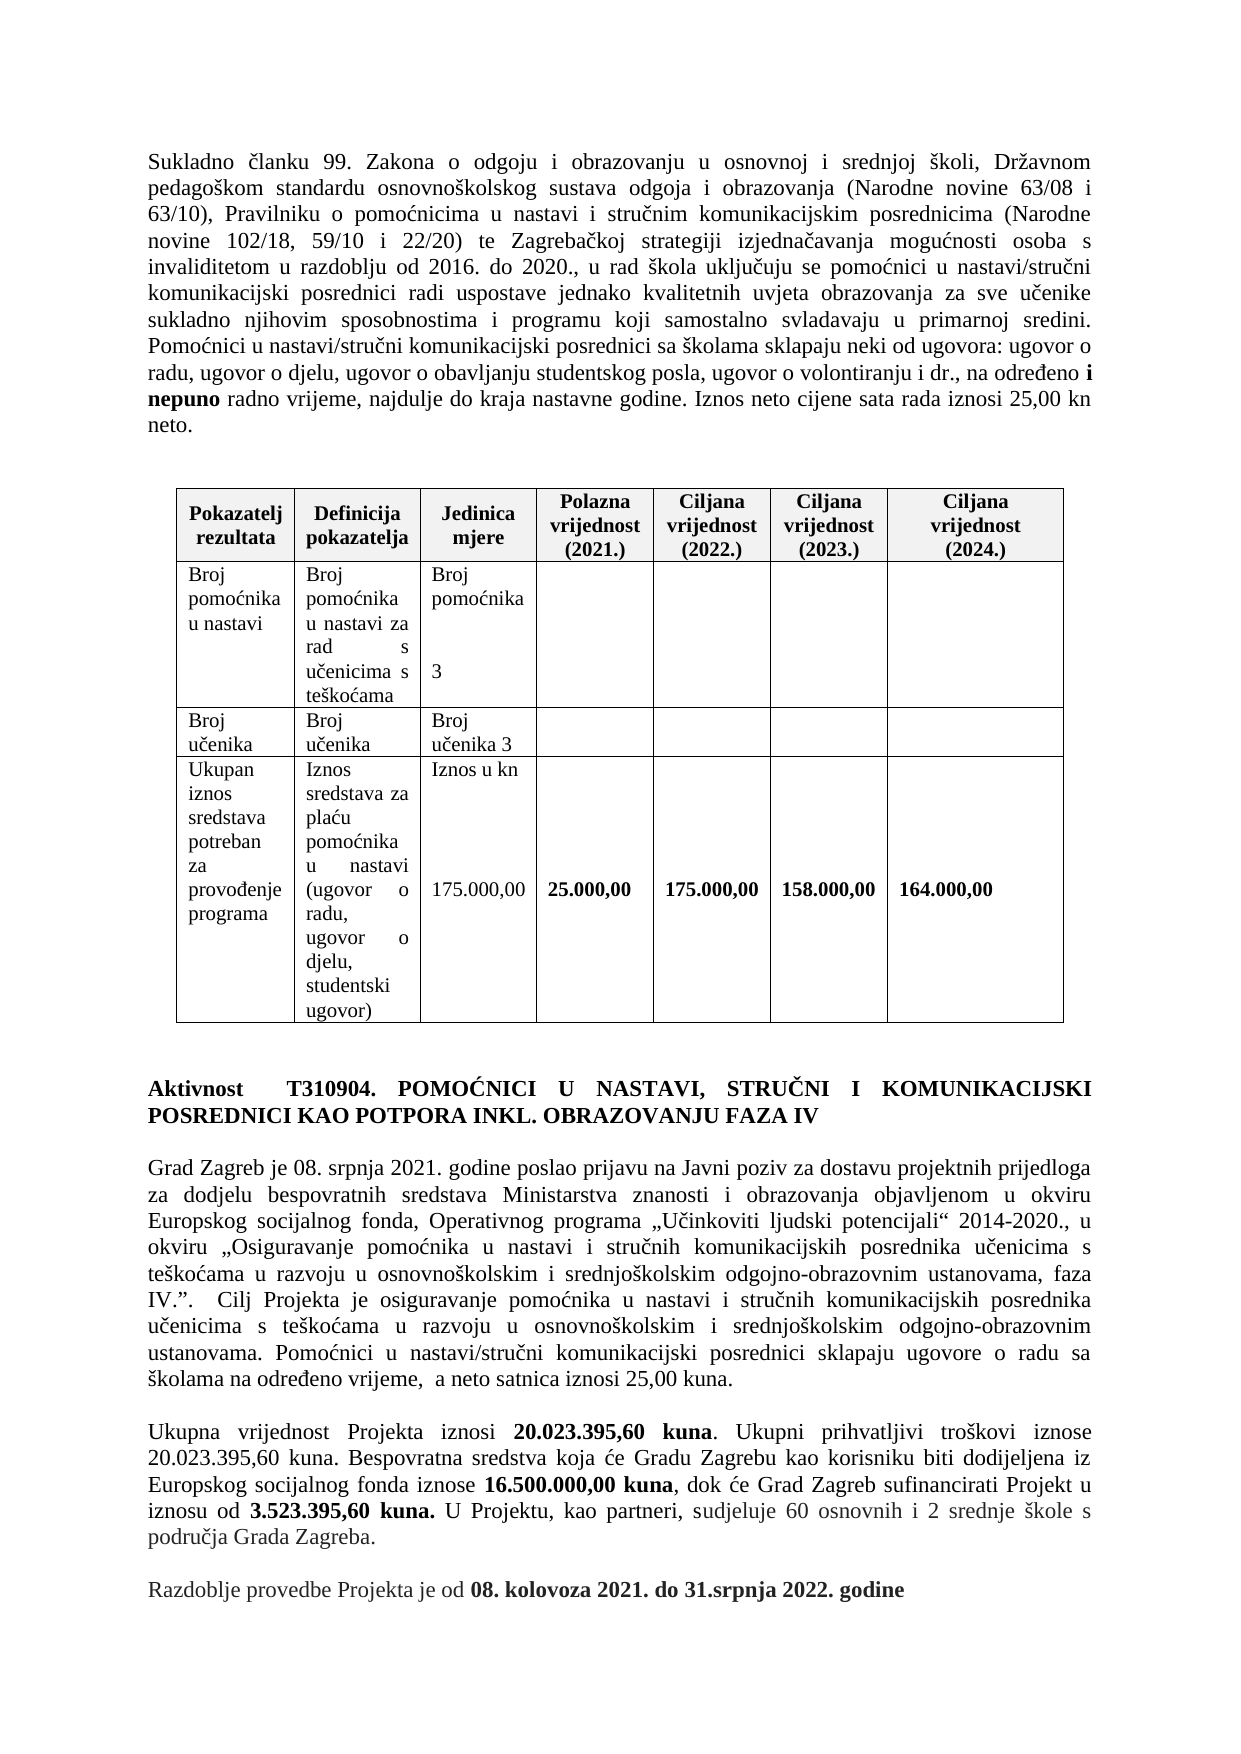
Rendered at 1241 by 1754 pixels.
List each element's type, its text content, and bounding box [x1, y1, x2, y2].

table_cell 164.000,00 [888, 757, 1063, 1022]
table_cell Broj učenika 3 [421, 708, 536, 756]
table_cell 175.000,00 [654, 757, 770, 1022]
table_cell Broj učenika [177, 708, 294, 756]
table_cell [537, 708, 653, 756]
table_cell Broj pomoćnika u nastavi za rad s učenicima s teškoćama [295, 562, 420, 707]
table_header Ciljana vrijednost (2022.) [654, 489, 770, 561]
table_cell Iznos sredstava za plaću pomoćnika u nastavi (ugovor o radu, ugovor o djelu, studentski ugovor) [295, 757, 420, 1022]
table_header Definicija pokazatelja [295, 489, 420, 561]
table_cell [888, 708, 1063, 756]
table_header Jedinica mjere [421, 489, 536, 561]
table_cell Broj pomoćnika 3 [421, 562, 536, 707]
table_cell [654, 708, 770, 756]
table_cell 25.000,00 [537, 757, 653, 1022]
table_header Polazna vrijednost (2021.) [537, 489, 653, 561]
text Grad Zagreb je 08. srpnja 2021. godine poslao prijavu na Javni poziv za dostavu projektnih prijedloga za dodjelu bespovratnih sredstava Ministarstva znanosti i obrazovanja objavljenom u okviru Europskog socijalnog fonda, Operativnog programa „Učinkoviti ljudski potencijali“ 2014-2020., u okviru „Osiguravanje pomoćnika u nastavi i stručnih komunikacijskih posrednika učenicima s teškoćama u razvoju u osnovnoškolskim i srednjoškolskim odgojno-obrazovnim ustanovama, faza IV.”. Cilj Projekta je osiguravanje pomoćnika u nastavi i stručnih komunikacijskih posrednika učenicima s teškoćama u razvoju u osnovnoškolskim i srednjoškolskim odgojno-obrazovnim ustanovama. Pomoćnici u nastavi/stručni komunikacijski posrednici sklapaju ugovore o radu sa školama na određeno vrijeme, a neto satnica iznosi 25,00 kuna. [148, 1154, 1092, 1392]
text Aktivnost T310904. POMOĆNICI U NASTAVI, STRUČNI I KOMUNIKACIJSKI POSREDNICI KAO POTPORA INKL. OBRAZOVANJU FAZA IV [148, 1075, 1092, 1128]
table_cell Broj učenika [295, 708, 420, 756]
text Ukupna vrijednost Projekta iznosi 20.023.395,60 kuna. Ukupni prihvatljivi troškovi iznose 20.023.395,60 kuna. Bespovratna sredstva koja će Gradu Zagrebu kao korisniku biti dodijeljena iz Europskog socijalnog fonda iznose 16.500.000,00 kuna, dok će Grad Zagreb sufinancirati Projekt u iznosu od 3.523.395,60 kuna. U Projektu, kao partneri, sudjeluje 60 osnovnih i 2 srednje škole s područja Grada Zagreba. [148, 1418, 1092, 1550]
text Sukladno članku 99. Zakona o odgoju i obrazovanju u osnovnoj i srednjoj školi, Državnom pedagoškom standardu osnovnoškolskog sustava odgoja i obrazovanja (Narodne novine 63/08 i 63/10), Pravilniku o pomoćnicima u nastavi i stručnim komunikacijskim posrednicima (Narodne novine 102/18, 59/10 i 22/20) te Zagrebačkoj strategiji izjednačavanja mogućnosti osoba s invaliditetom u razdoblju od 2016. do 2020., u rad škola uključuju se pomoćnici u nastavi/stručni komunikacijski posrednici radi uspostave jednako kvalitetnih uvjeta obrazovanja za sve učenike sukladno njihovim sposobnostima i programu koji samostalno svladavaju u primarnoj sredini. Pomoćnici u nastavi/stručni komunikacijski posrednici sa školama sklapaju neki od ugovora: ugovor o radu, ugovor o djelu, ugovor o obavljanju studentskog posla, ugovor o volontiranju i dr., na određeno i nepuno radno vrijeme, najdulje do kraja nastavne godine. Iznos neto cijene sata rada iznosi 25,00 kn neto. [148, 148, 1092, 438]
table_cell Ukupan iznos sredstava potreban za provođenje programa [177, 757, 294, 1022]
table_cell Iznos u kn 175.000,00 [421, 757, 536, 1022]
table_header Pokazatelj rezultata [177, 489, 294, 561]
table_cell 158.000,00 [771, 757, 887, 1022]
text Razdoblje provedbe Projekta je od 08. kolovoza 2021. do 31.srpnja 2022. godine [148, 1576, 1092, 1602]
table_cell [888, 562, 1063, 707]
table_header Ciljana vrijednost (2023.) [771, 489, 887, 561]
table_cell [771, 562, 887, 707]
table_cell Broj pomoćnika u nastavi [177, 562, 294, 707]
table_cell [654, 562, 770, 707]
table_header Ciljana vrijednost (2024.) [888, 489, 1063, 561]
table_cell [537, 562, 653, 707]
table_cell [771, 708, 887, 756]
